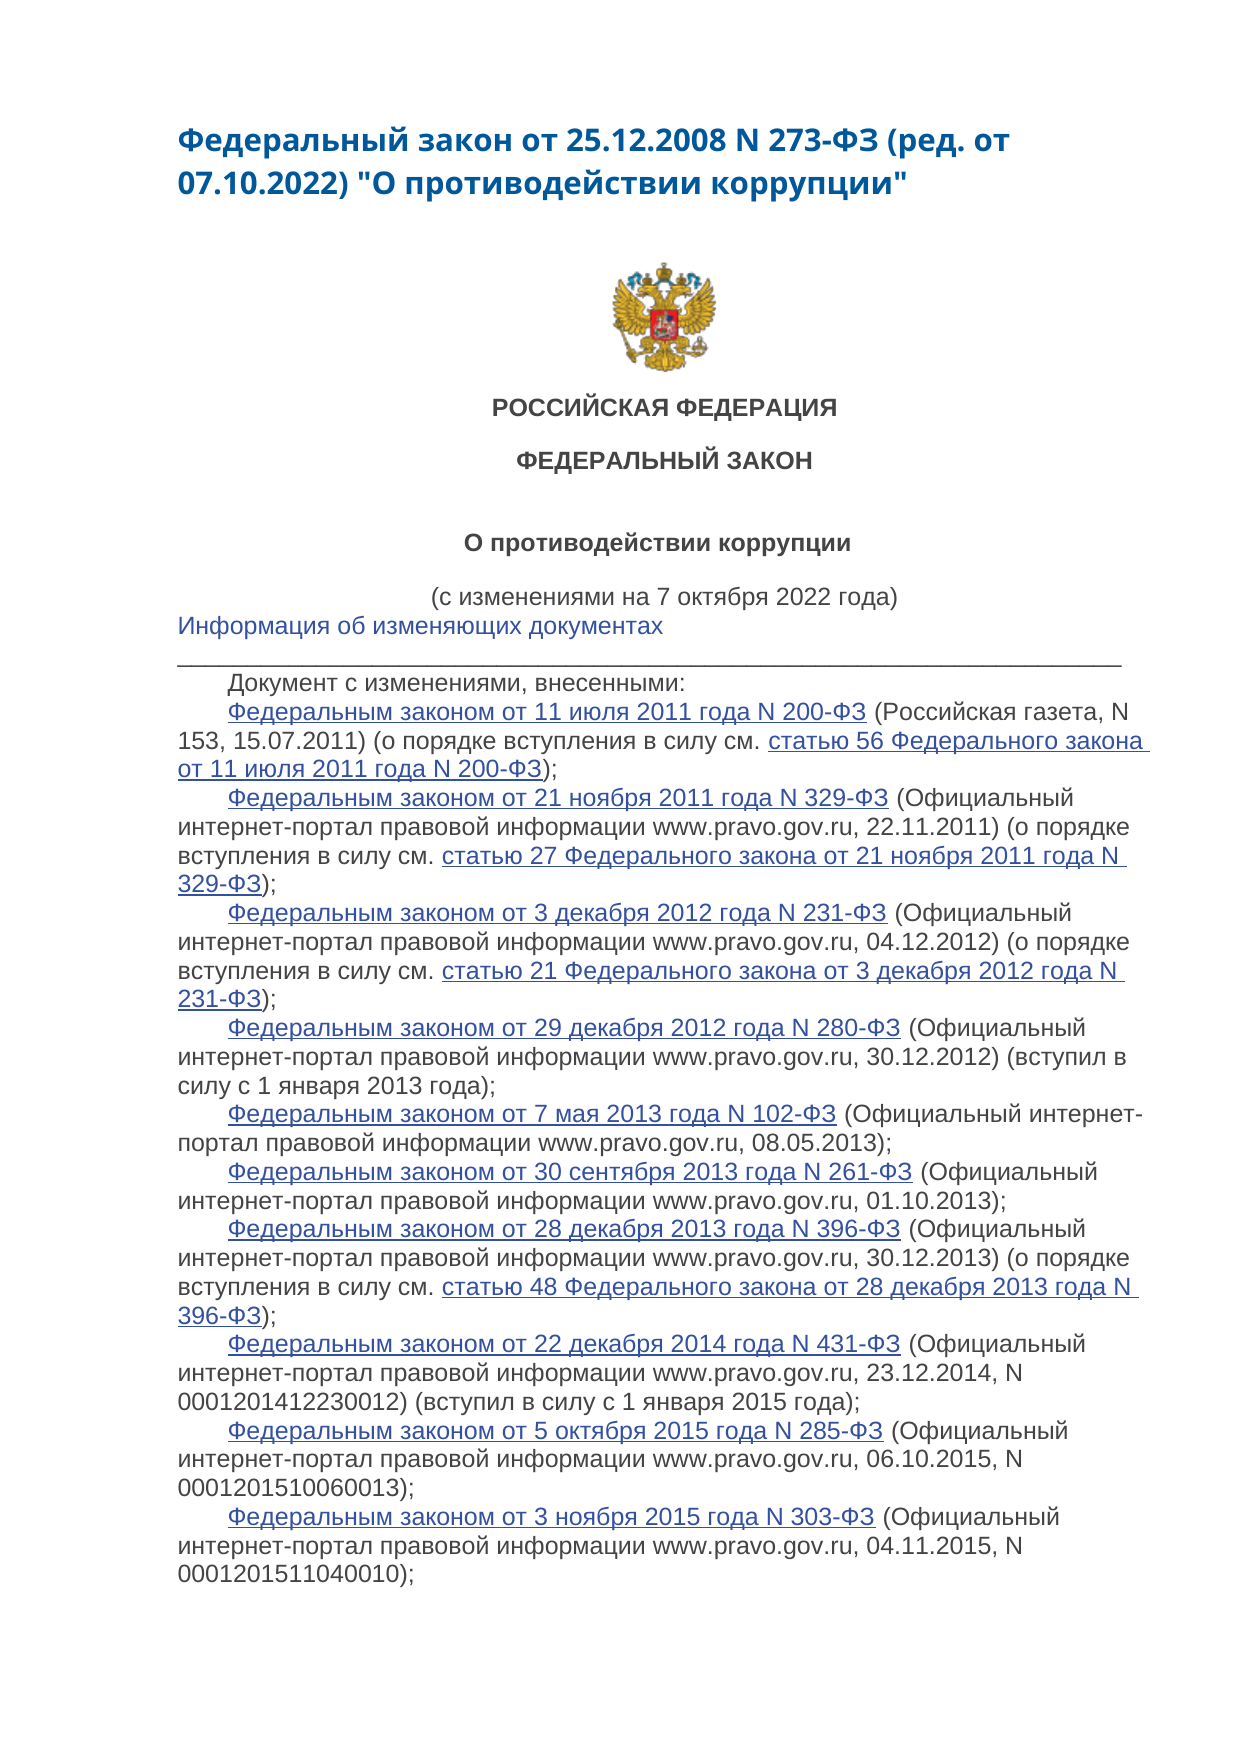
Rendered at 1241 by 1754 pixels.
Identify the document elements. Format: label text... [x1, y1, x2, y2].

text ФЕДЕРАЛЬНЫЙ ЗАКОН [177, 446, 1152, 503]
text Федеральным законом от 7 мая 2013 года N 102-ФЗ (Официальный интернет-портал правовой информации www.pravo.gov.ru, 08.05.2013); [177, 1099, 1152, 1157]
text Федеральным законом от 3 ноября 2015 года N 303-ФЗ (Официальный интернет-портал правовой информации www.pravo.gov.ru, 04.11.2015, N 0001201511040010); [177, 1502, 1152, 1588]
text Федеральным законом от 3 декабря 2012 года N 231-ФЗ (Официальный интернет-портал правовой информации www.pravo.gov.ru, 04.12.2012) (о порядке вступления в силу см. статью 21 Федерального закона от 3 декабря 2012 года N 231-ФЗ); [177, 898, 1152, 1013]
text Информация об изменяющих документах [177, 611, 1152, 639]
text Федеральным законом от 5 октября 2015 года N 285-ФЗ (Официальный интернет-портал правовой информации www.pravo.gov.ru, 06.10.2015, N 0001201510060013); [177, 1416, 1152, 1502]
text Федеральным законом от 21 ноября 2011 года N 329-ФЗ (Официальный интернет-портал правовой информации www.pravo.gov.ru, 22.11.2011) (о порядке вступления в силу см. статью 27 Федерального закона от 21 ноября 2011 года N 329-ФЗ); [177, 783, 1152, 898]
text Федеральным законом от 29 декабря 2012 года N 280-ФЗ (Официальный интернет-портал правовой информации www.pravo.gov.ru, 30.12.2012) (вступил в силу с 1 января 2013 года); [177, 1013, 1152, 1099]
text ____________________________________________________________________ [177, 639, 1152, 668]
text Федеральным законом от 28 декабря 2013 года N 396-ФЗ (Официальный интернет-портал правовой информации www.pravo.gov.ru, 30.12.2013) (о порядке вступления в силу см. статью 48 Федерального закона от 28 декабря 2013 года N 396-ФЗ); [177, 1214, 1152, 1329]
text РОССИЙСКАЯ ФЕДЕРАЦИЯ [177, 393, 1152, 421]
picture [611, 261, 718, 374]
text Федеральным законом от 11 июля 2011 года N 200-ФЗ (Российская газета, N 153, 15.07.2011) (о порядке вступления в силу см. статью 56 Федерального закона от 11 июля 2011 года N 200-ФЗ); [177, 697, 1152, 783]
text Федеральный закон от 25.12.2008 N 273-ФЗ (ред. от 07.10.2022) "О противодействии коррупции" [177, 118, 1152, 203]
text Документ с изменениями, внесенными: [177, 668, 1152, 697]
text Федеральным законом от 30 сентября 2013 года N 261-ФЗ (Официальный интернет-портал правовой информации www.pravo.gov.ru, 01.10.2013); [177, 1157, 1152, 1214]
text (с изменениями на 7 октября 2022 года) [177, 582, 1152, 611]
text Федеральным законом от 22 декабря 2014 года N 431-ФЗ (Официальный интернет-портал правовой информации www.pravo.gov.ru, 23.12.2014, N 0001201412230012) (вступил в силу с 1 января 2015 года); [177, 1329, 1152, 1416]
text О противодействии коррупции [177, 528, 1152, 557]
